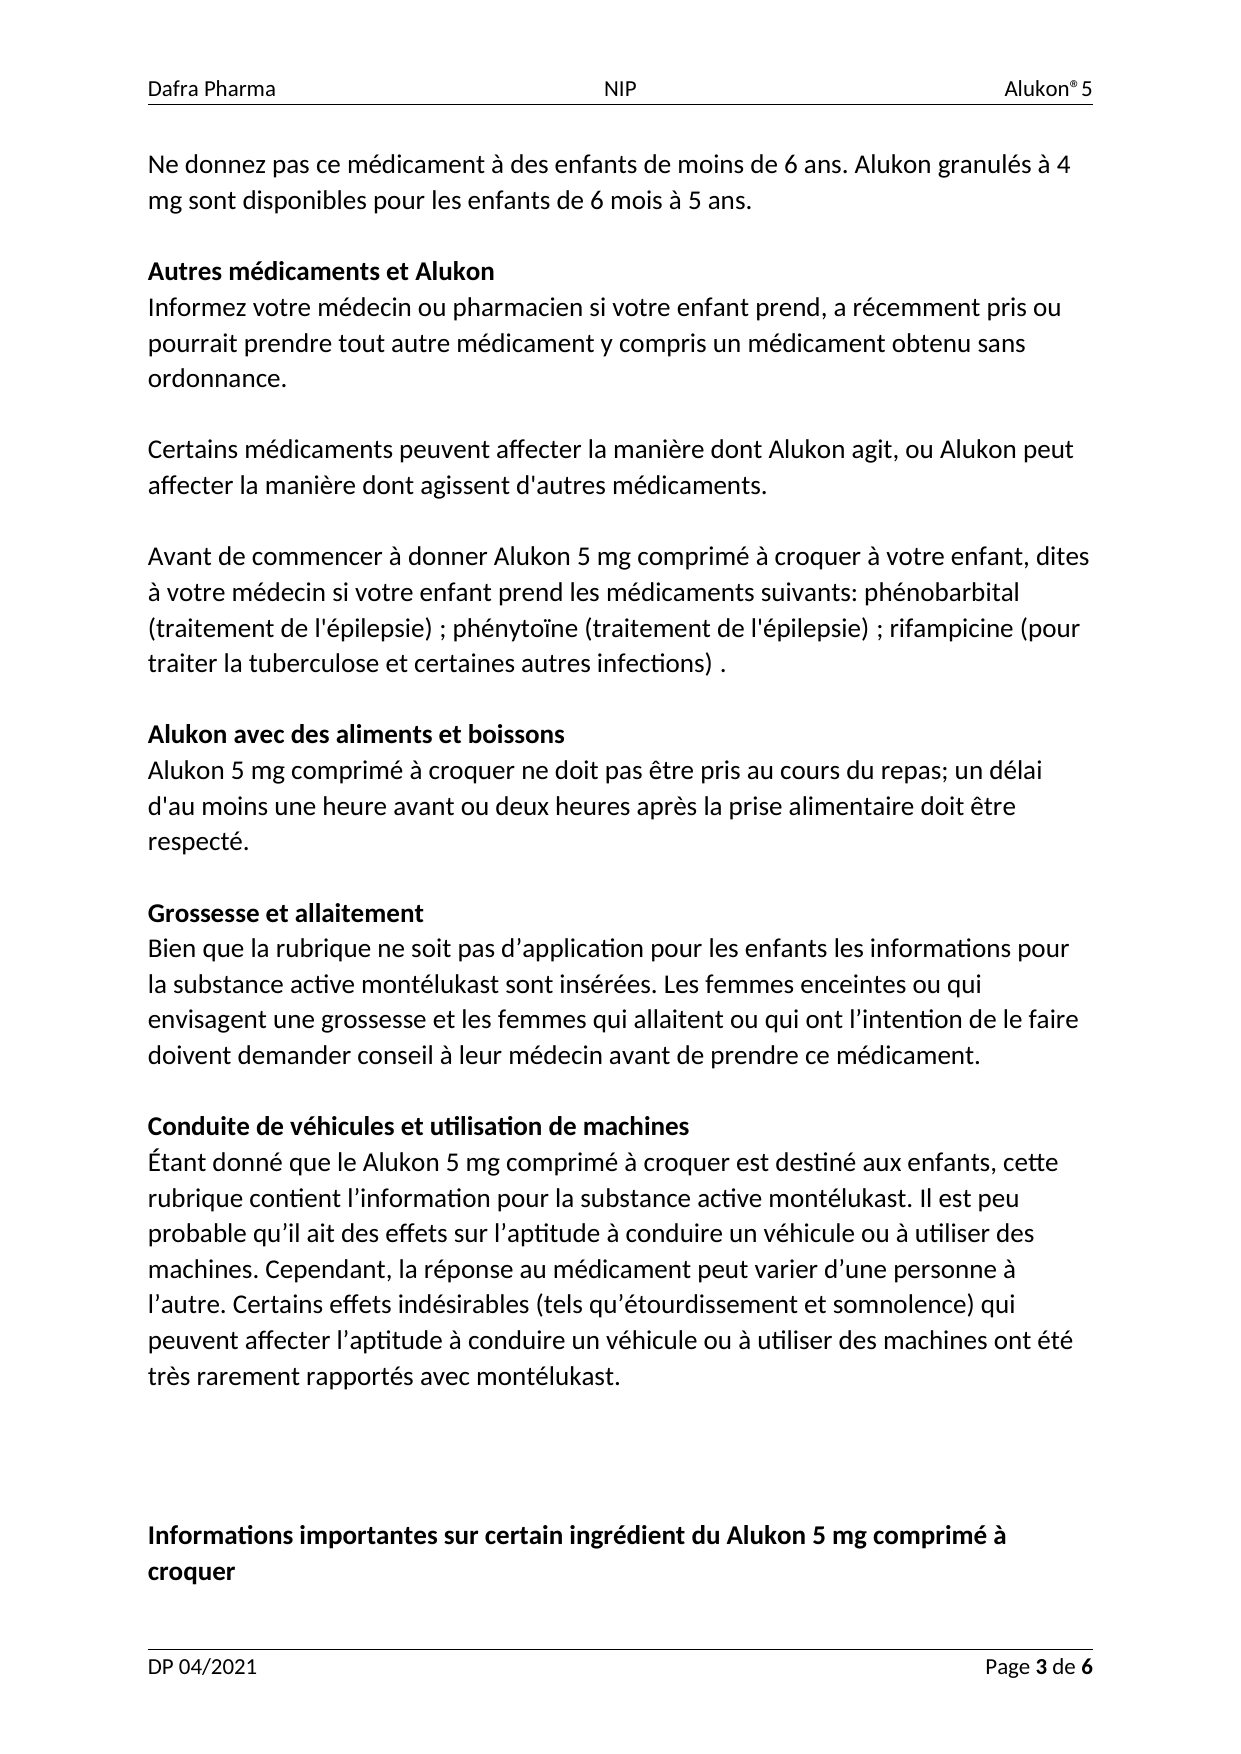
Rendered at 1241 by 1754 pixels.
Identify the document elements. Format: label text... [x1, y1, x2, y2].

text Informations importantes sur certain ingrédient du Alukon 5 mg comprimé à croquer [148, 1518, 1093, 1587]
list Autres médicaments et Alukon [148, 254, 1093, 287]
list Grossesse et allaitement [148, 896, 1093, 929]
list Étant donné que le Alukon 5 mg comprimé à croquer est destiné aux enfants, cette rubrique contient l’information pour la substance active montélukast. Il est peu probable qu’il ait des effets sur l’aptitude à conduire un véhicule ou à utiliser des machines. Cependant, la réponse au médicament peut varier d’une personne à l’autre. Certains effets indésirables (tels qu’étourdissement et somnolence) qui peuvent affecter l’aptitude à conduire un véhicule ou à utiliser des machines ont été très rarement rapportés avec montélukast. [148, 1145, 1093, 1392]
list Conduite de véhicules et utilisation de machines [148, 1109, 1093, 1142]
list Informez votre médecin ou pharmacien si votre enfant prend, a récemment pris ou pourrait prendre tout autre médicament y compris un médicament obtenu sans ordonnance. [148, 290, 1093, 394]
list Alukon 5 mg comprimé à croquer ne doit pas être pris au cours du repas; un délai d'au moins une heure avant ou deux heures après la prise alimentaire doit être respecté. [148, 753, 1093, 857]
list Certains médicaments peuvent affecter la manière dont Alukon agit, ou Alukon peut affecter la manière dont agissent d'autres médicaments. [148, 433, 1093, 501]
list Bien que la rubrique ne soit pas d’application pour les enfants les informations pour la substance active montélukast sont insérées. Les femmes enceintes ou qui envisagent une grossesse et les femmes qui allaitent ou qui ont l’intention de le faire doivent demander conseil à leur médecin avant de prendre ce médicament. [148, 931, 1093, 1071]
list Alukon avec des aliments et boissons [148, 718, 1093, 751]
list Ne donnez pas ce médicament à des enfants de moins de 6 ans. Alukon granulés à 4 mg sont disponibles pour les enfants de 6 mois à 5 ans. [148, 148, 1093, 216]
list Avant de commencer à donner Alukon 5 mg comprimé à croquer à votre enfant, dites à votre médecin si votre enfant prend les médicaments suivants: phénobarbital (traitement de l'épilepsie) ; phénytoïne (traitement de l'épilepsie) ; rifampicine (pour traiter la tuberculose et certaines autres infections) . [148, 539, 1093, 679]
